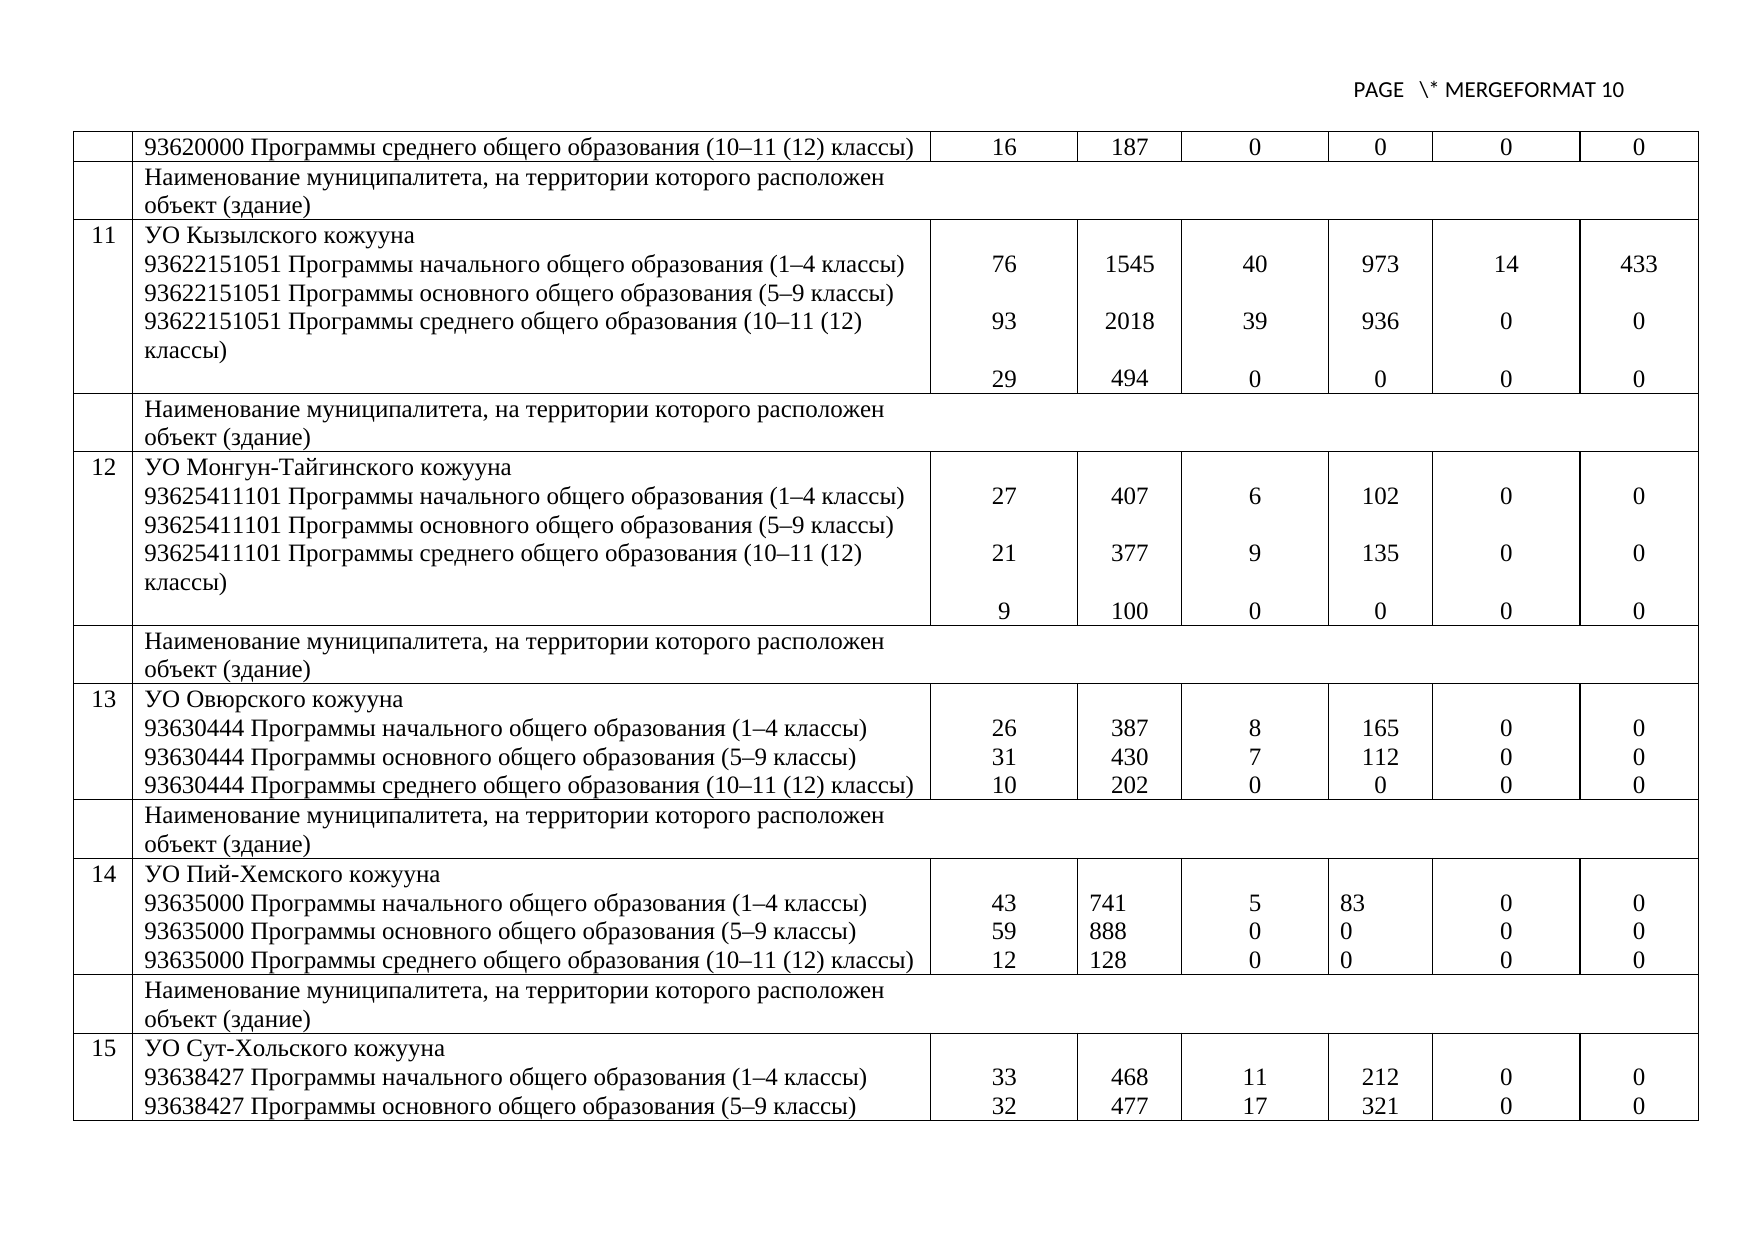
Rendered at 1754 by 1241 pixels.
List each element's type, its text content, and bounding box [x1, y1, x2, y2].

table_cell 76 93 29 [931, 220, 1077, 393]
table_cell 102 135 0 [1329, 452, 1432, 625]
table_cell 70 78 16 [931, 132, 1077, 161]
table_cell 741 888 128 [1078, 859, 1181, 974]
table_cell 0 0 0 [1581, 132, 1698, 161]
table_cell 1137 1108 187 [1078, 132, 1181, 161]
table_cell 10 [74, 132, 132, 161]
table_cell 5 0 0 [1182, 859, 1328, 974]
table_cell 0 0 0 [1433, 132, 1579, 161]
table_cell УО Кызылского кожууна 93622151051 Программы начального общего образования (1–4 классы) 93622151051 Программы основного общего образования (5–9 классы) 93622151051 Программы среднего общего образования (10–11 (12) классы) [133, 220, 930, 393]
table_cell 0 0 0 [1581, 684, 1698, 799]
table_cell [74, 975, 132, 1032]
table_cell 6 9 0 [1182, 452, 1328, 625]
table_cell [74, 162, 132, 219]
table_cell 0 0 0 [1581, 1034, 1698, 1120]
table_cell 26 31 10 [931, 684, 1077, 799]
table_cell 973 936 0 [1329, 220, 1432, 393]
table_cell 11 [74, 220, 132, 393]
table_cell 14 0 0 [1433, 220, 1579, 393]
table_cell 1545 2018 494 [1078, 220, 1181, 393]
table_cell Наименование муниципалитета, на территории которого расположен объект (здание) [133, 975, 1698, 1032]
table_cell 40 39 0 [1182, 220, 1328, 393]
table_cell 12 [74, 452, 132, 625]
table_cell Наименование муниципалитета, на территории которого расположен объект (здание) [133, 800, 1698, 858]
table_cell 0 0 0 [1581, 452, 1698, 625]
table_cell 407 377 100 [1078, 452, 1181, 625]
table_cell [74, 394, 132, 451]
table_cell 8 7 0 [1182, 684, 1328, 799]
table_cell 15 [74, 1034, 132, 1120]
table_cell 27 21 9 [931, 452, 1077, 625]
table_cell 33 32 17 [931, 1034, 1077, 1120]
table_cell 0 0 0 [1433, 859, 1579, 974]
table_cell 14 [74, 859, 132, 974]
table_cell Наименование муниципалитета, на территории которого расположен объект (здание) [133, 162, 1698, 219]
table_cell 83 0 0 [1329, 859, 1432, 974]
table_cell 0 0 0 [1433, 684, 1579, 799]
table_cell 11 17 0 [1182, 1034, 1328, 1120]
table_cell 387 430 202 [1078, 684, 1181, 799]
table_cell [133, 1034, 930, 1120]
table_cell Наименование муниципалитета, на территории которого расположен объект (здание) [133, 626, 1698, 683]
table_cell УО Пий-Хемского кожууна 93635000 Программы начального общего образования (1–4 классы) 93635000 Программы основного общего образования (5–9 классы) 93635000 Программы среднего общего образования (10–11 (12) классы) [133, 859, 930, 974]
table_cell 0 0 0 [1433, 1034, 1579, 1120]
table_cell 0 0 0 [1433, 452, 1579, 625]
table_cell 43 59 12 [931, 859, 1077, 974]
table_cell 13 [74, 684, 132, 799]
table_cell 58 0 0 [1329, 132, 1432, 161]
table_cell Наименование муниципалитета, на территории которого расположен объект (здание) [133, 394, 1698, 451]
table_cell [133, 132, 930, 161]
table_cell 4 0 0 [1182, 132, 1328, 161]
table_cell [74, 626, 132, 683]
table_cell 212 321 0 [1329, 1034, 1432, 1120]
table_cell 468 477 183 [1078, 1034, 1181, 1120]
table_cell 165 112 0 [1329, 684, 1432, 799]
table_cell УО Монгун-Тайгинского кожууна 93625411101 Программы начального общего образования (1–4 классы) 93625411101 Программы основного общего образования (5–9 классы) 93625411101 Программы среднего общего образования (10–11 (12) классы) [133, 452, 930, 625]
table_cell 0 0 0 [1581, 859, 1698, 974]
table_cell 433 0 0 [1581, 220, 1698, 393]
table_cell [74, 800, 132, 858]
table_cell УО Овюрского кожууна 93630444 Программы начального общего образования (1–4 классы) 93630444 Программы основного общего образования (5–9 классы) 93630444 Программы среднего общего образования (10–11 (12) классы) [133, 684, 930, 799]
